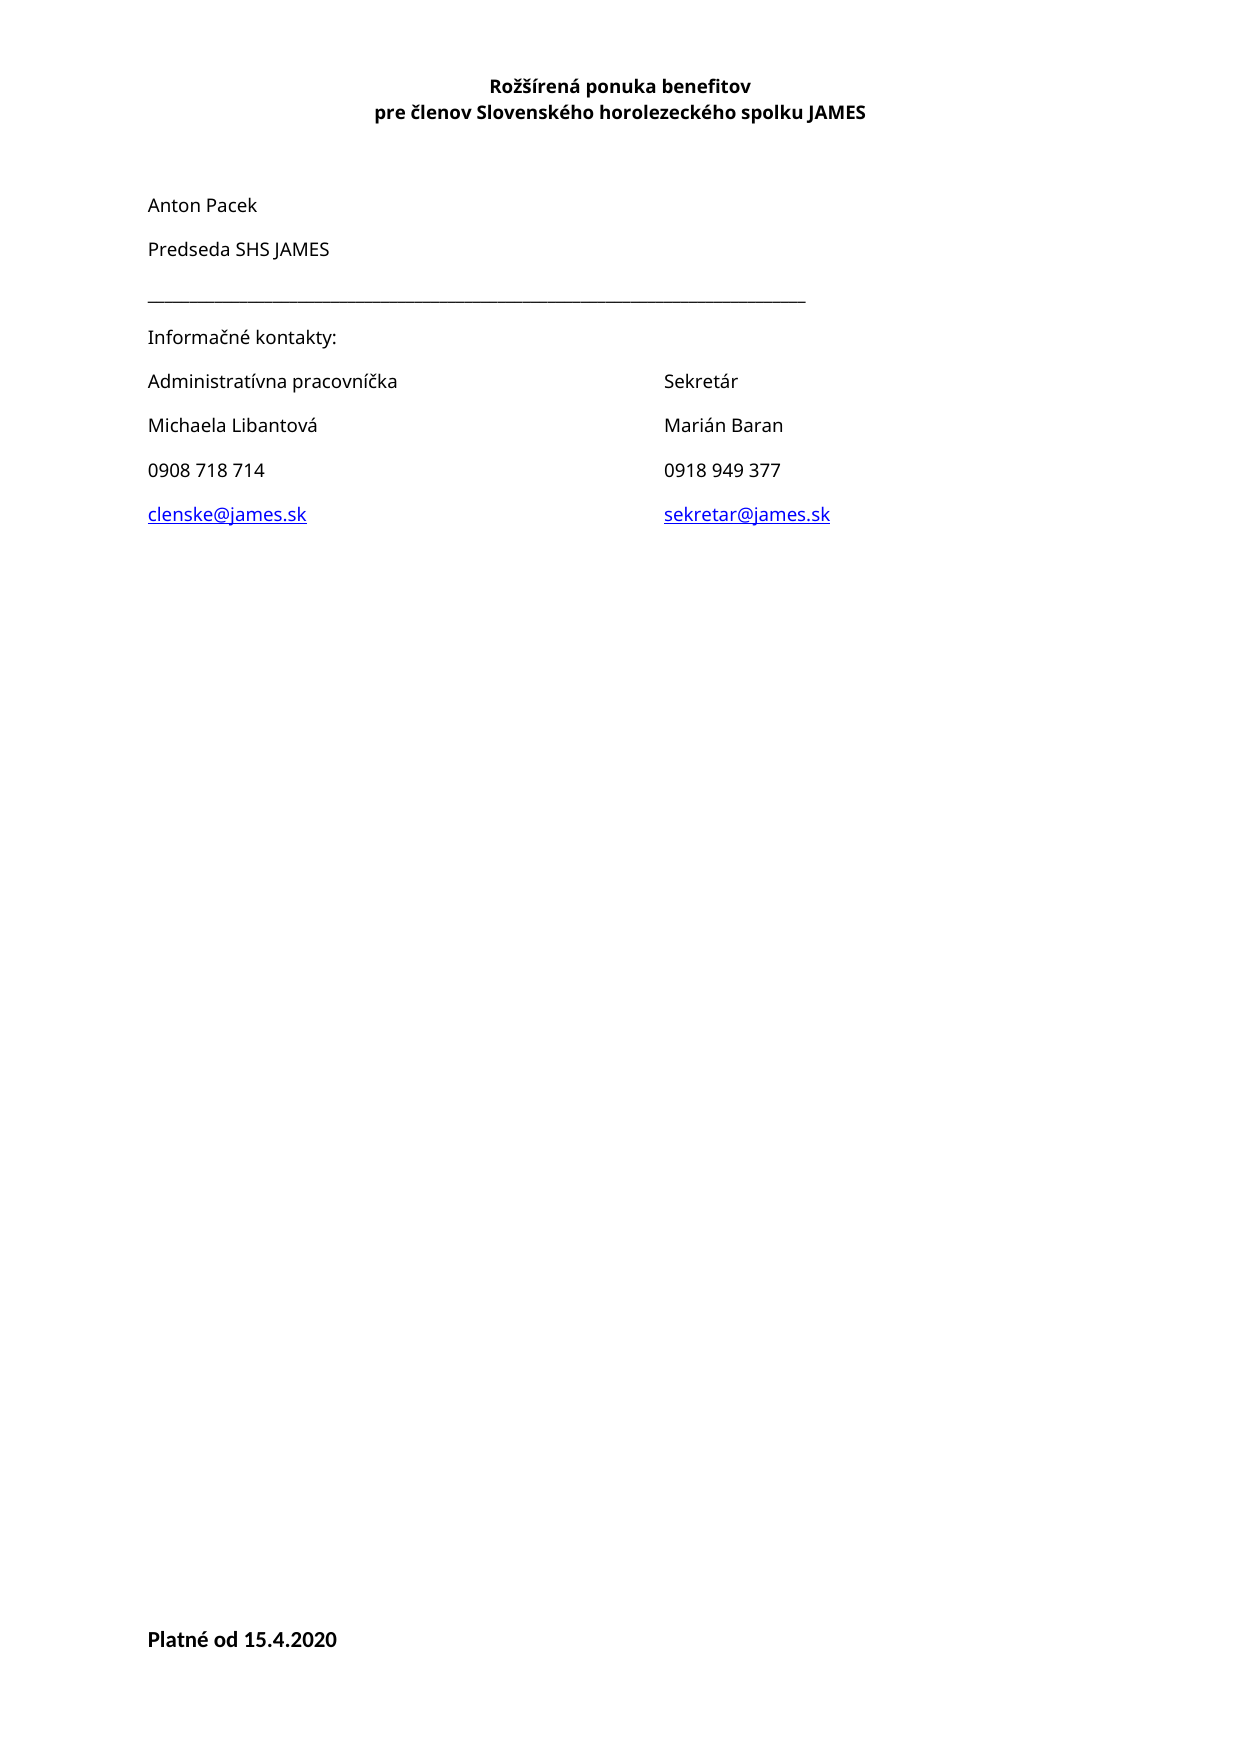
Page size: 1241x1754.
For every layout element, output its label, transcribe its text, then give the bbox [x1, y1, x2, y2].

text Michaela Libantová Marián Baran [148, 413, 1093, 438]
text _______________________________________________________________________________ [148, 280, 1093, 306]
text Predseda SHS JAMES [148, 236, 1093, 262]
text 0908 718 714 0918 949 377 [148, 457, 1093, 482]
text Administratívna pracovníčka Sekretár [148, 369, 1093, 394]
text Anton Pacek [148, 192, 1093, 217]
text Informačné kontakty: [148, 324, 1093, 350]
text clenske@james.sk sekretar@james.sk [148, 501, 1093, 527]
